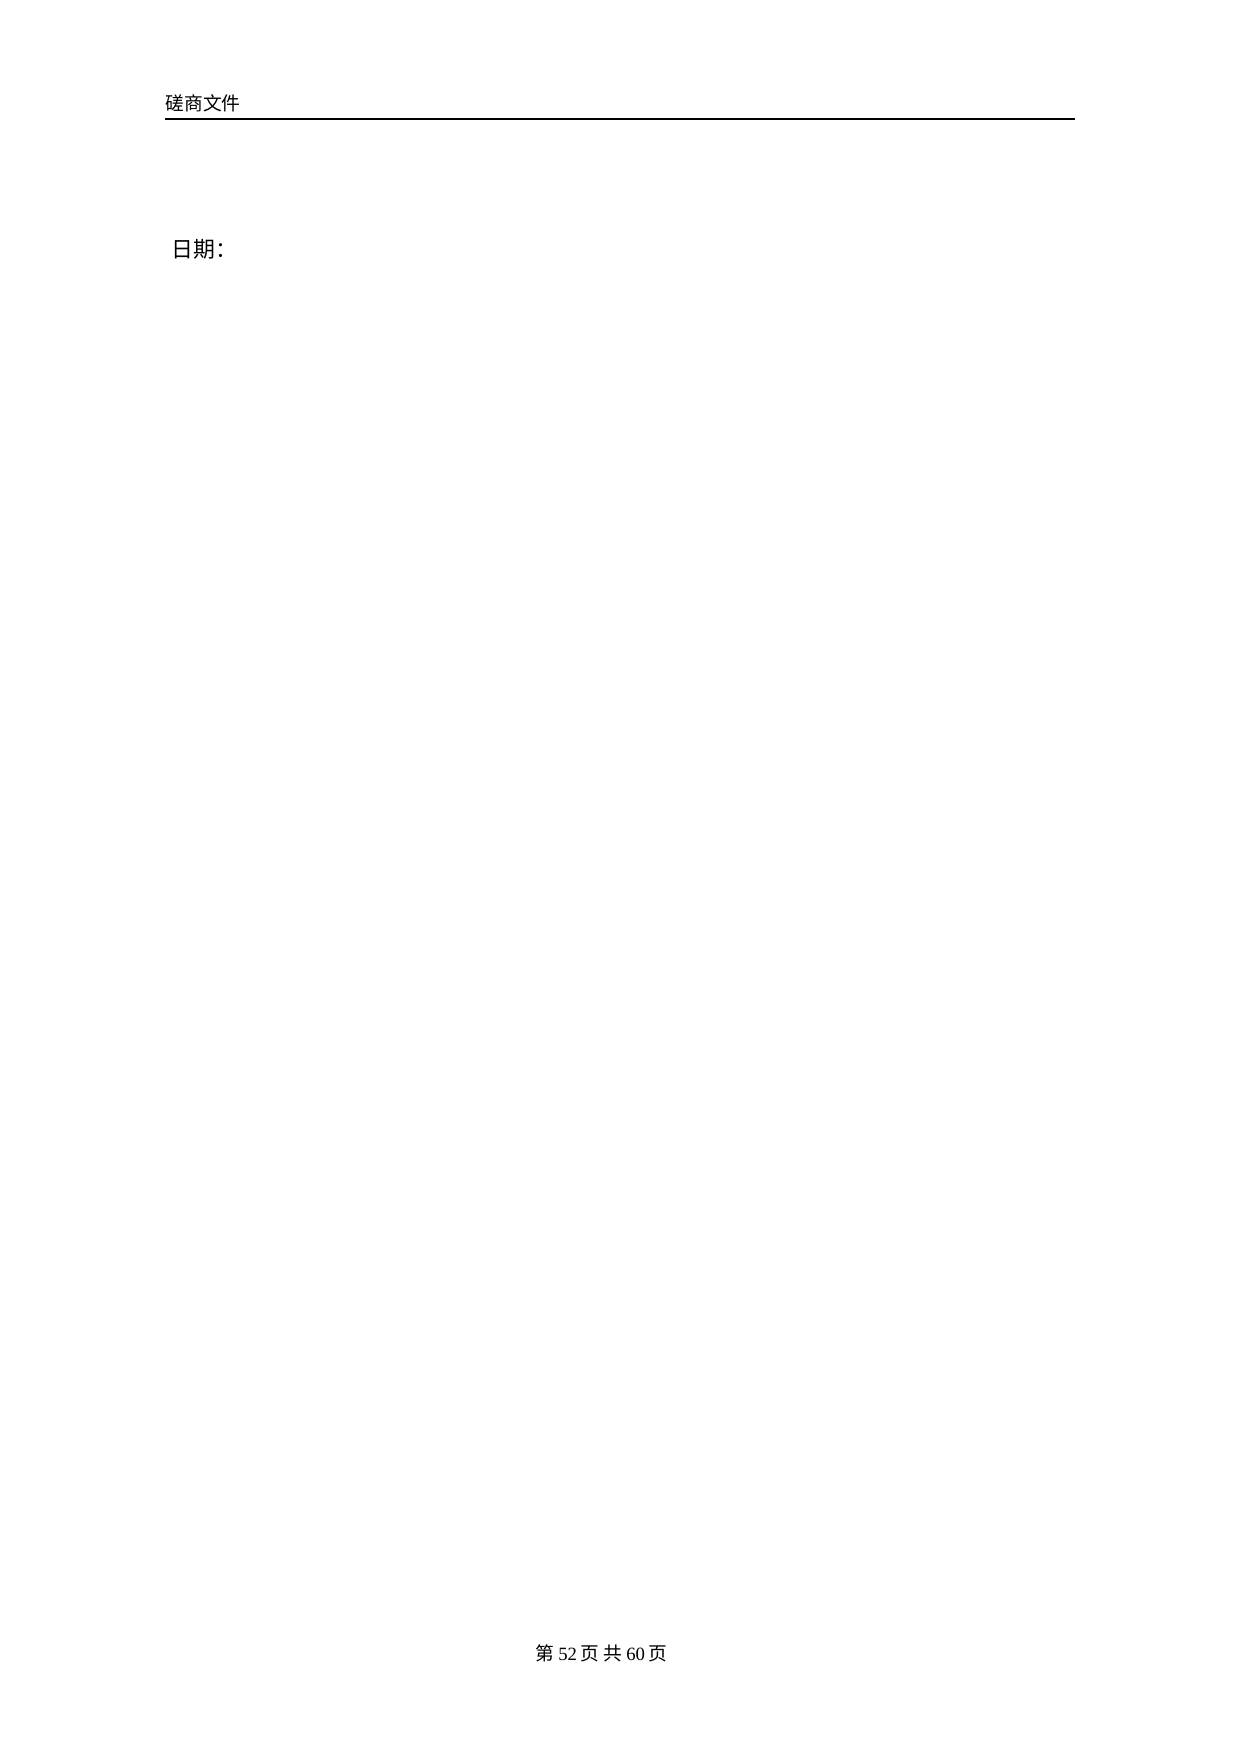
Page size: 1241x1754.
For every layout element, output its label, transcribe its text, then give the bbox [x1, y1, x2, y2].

text 日期： [165, 232, 1075, 263]
